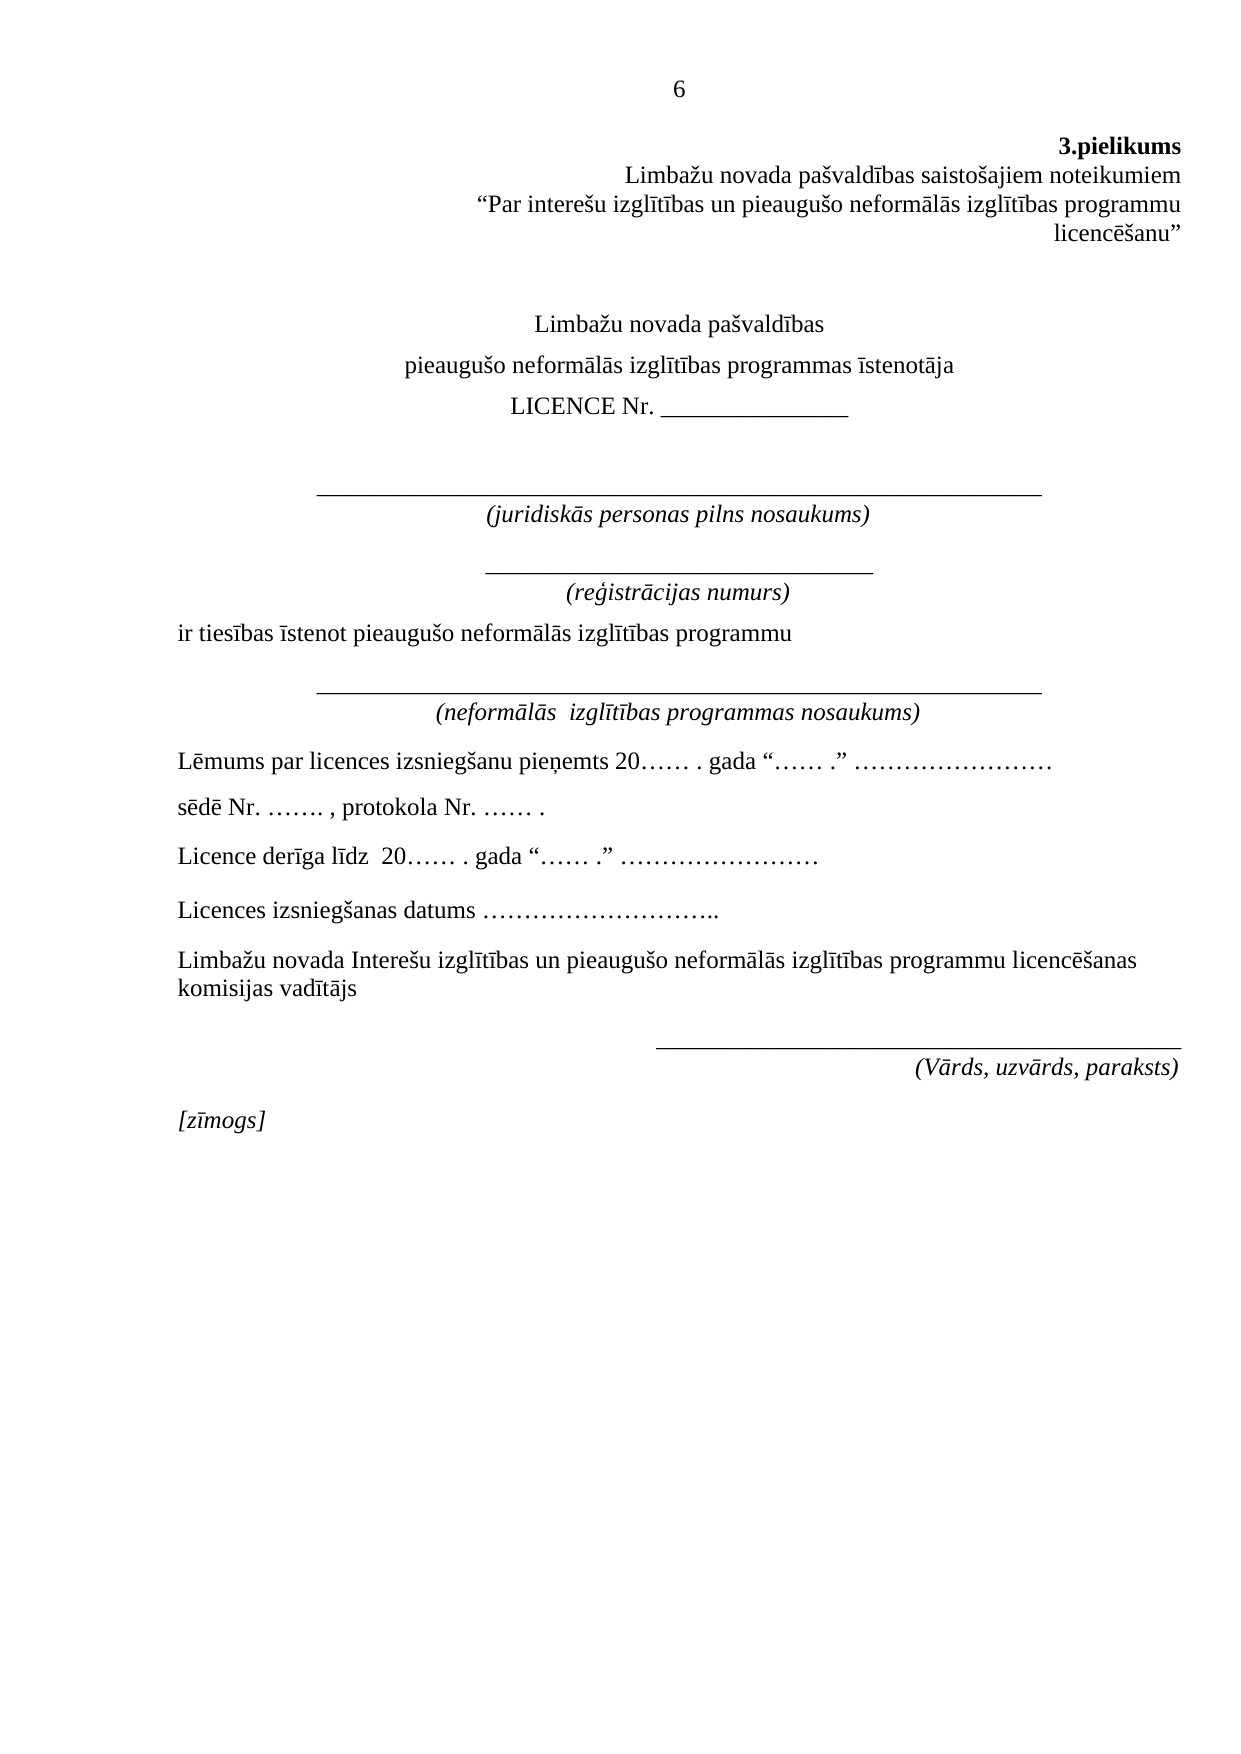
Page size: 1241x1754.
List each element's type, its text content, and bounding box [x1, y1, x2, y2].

text Lēmums par licences izsniegšanu pieņemts 20…… . gada “…… .” …………………… [177, 746, 1181, 775]
text 3.pielikums Limbažu novada pašvaldības saistošajiem noteikumiem [369, 131, 1181, 189]
text “Par interešu izglītības un pieaugušo neformālās izglītības programmu licencēšanu” [369, 189, 1181, 246]
text sēdē Nr. ……. , protokola Nr. …… . [177, 792, 1181, 821]
text [zīmogs] [177, 1106, 1181, 1134]
text LICENCE Nr. _______________ [177, 391, 1181, 420]
text ir tiesības īstenot pieaugušo neformālās izglītības programmu [177, 618, 1181, 647]
text __________________________________________________________ [177, 668, 1181, 697]
text _______________________________ [177, 548, 1181, 577]
text Licence derīga līdz 20…… . gada “…… .” …………………… [177, 841, 1181, 870]
text Licences izsniegšanas datums ……………………….. [177, 895, 1181, 924]
text (reģistrācijas numurs) [177, 577, 1181, 606]
text __________________________________________ [177, 1023, 1181, 1052]
text Limbažu novada pašvaldības [177, 309, 1181, 338]
text __________________________________________________________ [177, 470, 1181, 499]
text pieaugušo neformālās izglītības programmas īstenotāja [177, 350, 1181, 379]
text (neformālās izglītības programmas nosaukums) [177, 697, 1181, 726]
text (Vārds, uzvārds, paraksts) [177, 1052, 1181, 1081]
text (juridiskās personas pilns nosaukums) [177, 499, 1181, 528]
text Limbažu novada Interešu izglītības un pieaugušo neformālās izglītības programmu licencēšanas komisijas vadītājs [177, 945, 1181, 1002]
